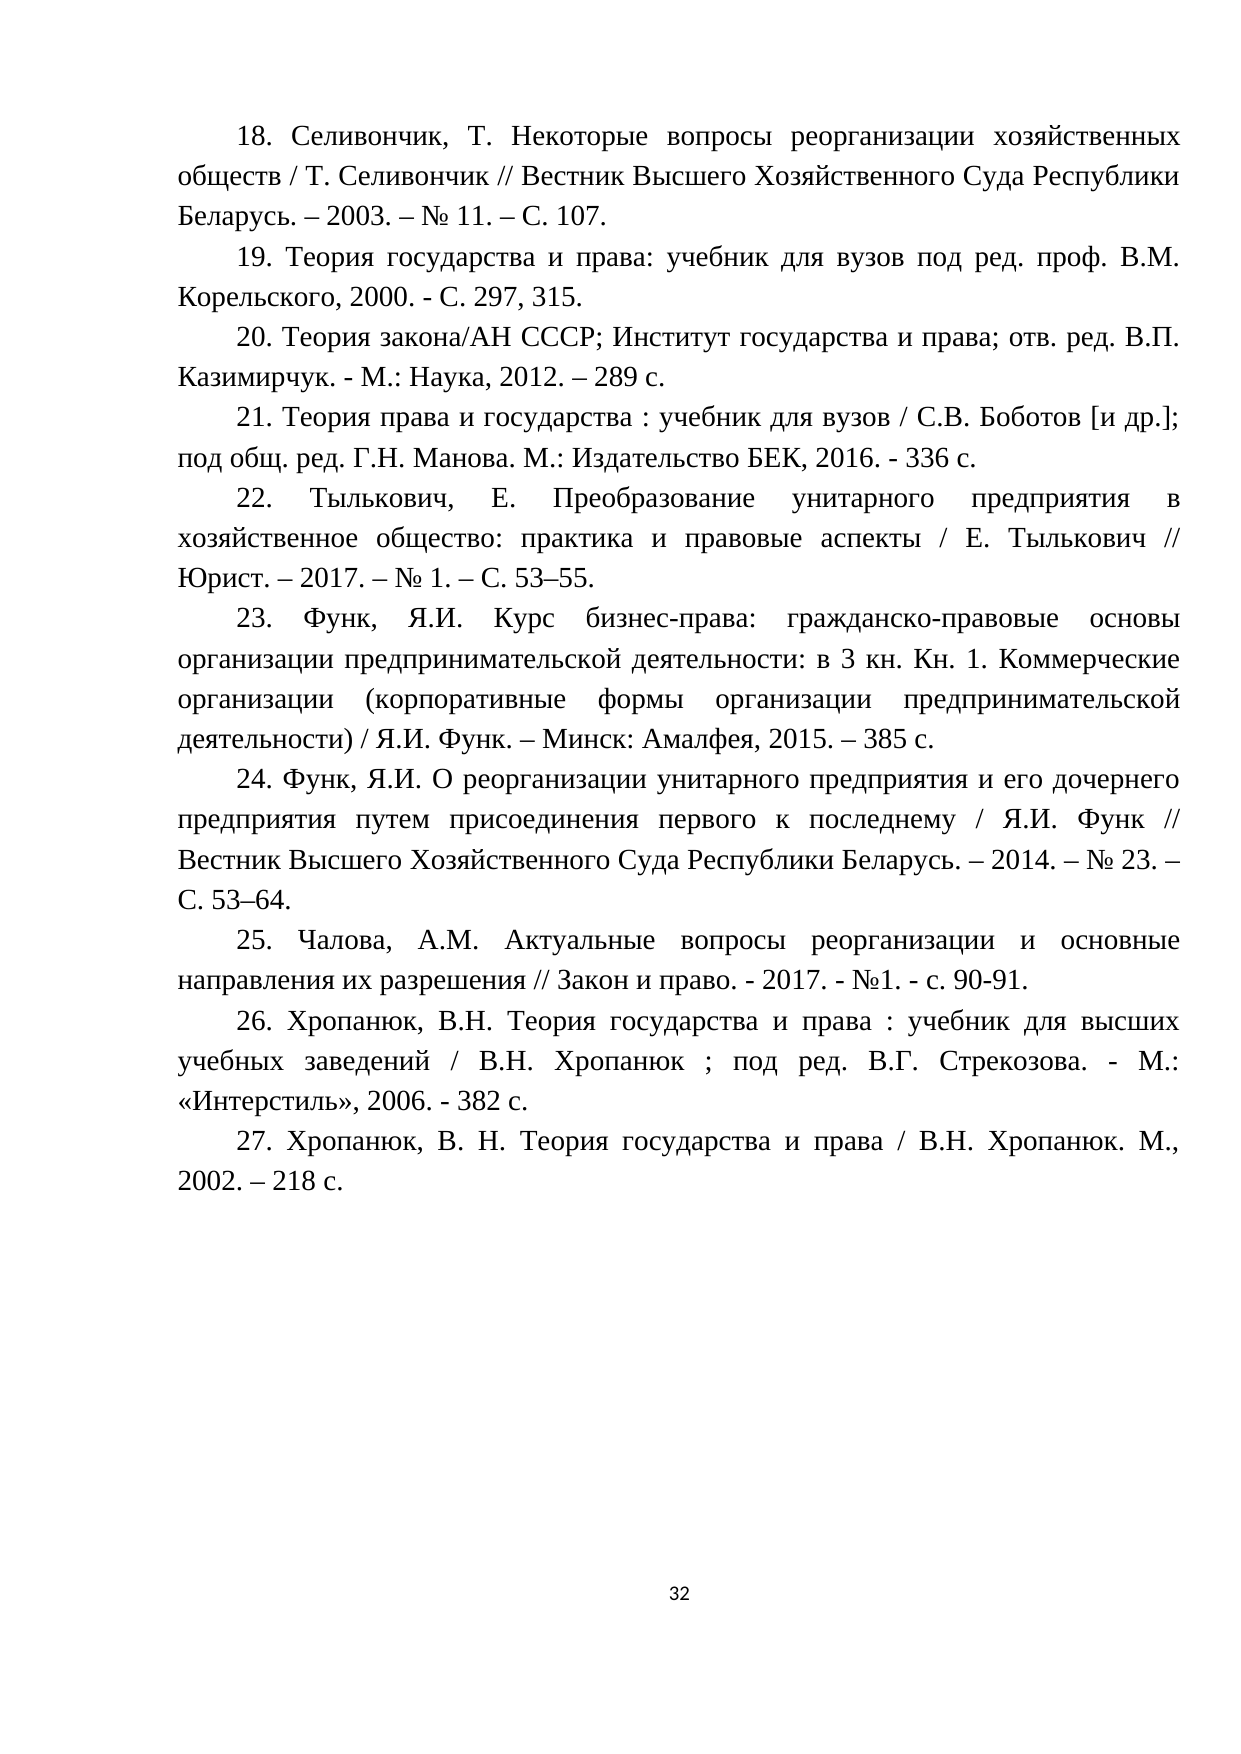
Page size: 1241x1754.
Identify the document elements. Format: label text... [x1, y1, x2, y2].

text 20. Теория закона/АН СССР; Институт государства и права; отв. ред. В.П. Казимирчук. - М.: Наука, 2012. – 289 с. [177, 319, 1181, 393]
text 19. Теория государства и права: учебник для вузов под ред. проф. В.М. Корельского, 2000. - С. 297, 315. [177, 239, 1181, 312]
text 24. Функ, Я.И. О реорганизации унитарного предприятия и его дочернего предприятия путем присоединения первого к последнему / Я.И. Функ // Вестник Высшего Хозяйственного Суда Республики Беларусь. – 2014. – № 23. – С. 53–64. [177, 761, 1181, 916]
text 22. Тылькович, Е. Преобразование унитарного предприятия в хозяйственное общество: практика и правовые аспекты / Е. Тылькович // Юрист. – 2017. – № 1. – С. 53–55. [177, 480, 1181, 594]
text 23. Функ, Я.И. Курс бизнес-права: гражданско-правовые основы организации предпринимательской деятельности: в 3 кн. Кн. 1. Коммерческие организации (корпоративные формы организации предпринимательской деятельности) / Я.И. Функ. – Минск: Амалфея, 2015. – 385 с. [177, 601, 1181, 755]
text 26. Хропанюк, В.Н. Теория государства и права : учебник для высших учебных заведений / В.Н. Хропанюк ; под ред. В.Г. Стрекозова. - М.: «Интерстиль», 2006. - 382 с. [177, 1003, 1181, 1117]
text 18. Селивончик, Т. Некоторые вопросы реорганизации хозяйственных обществ / Т. Селивончик // Вестник Высшего Хозяйственного Суда Республики Беларусь. – 2003. – № 11. – С. 107. [177, 118, 1181, 232]
text 27. Хропанюк, В. Н. Теория государства и права / В.Н. Хропанюк. М., 2002. – 218 с. [177, 1123, 1181, 1197]
text 25. Чалова, А.М. Актуальные вопросы реорганизации и основные направления их разрешения // Закон и право. - 2017. - №1. - с. 90-91. [177, 922, 1181, 996]
text 21. Теория права и государства : учебник для вузов / С.В. Боботов [и др.]; под общ. ред. Г.Н. Манова. М.: Издательство БЕК, 2016. - 336 с. [177, 399, 1181, 473]
